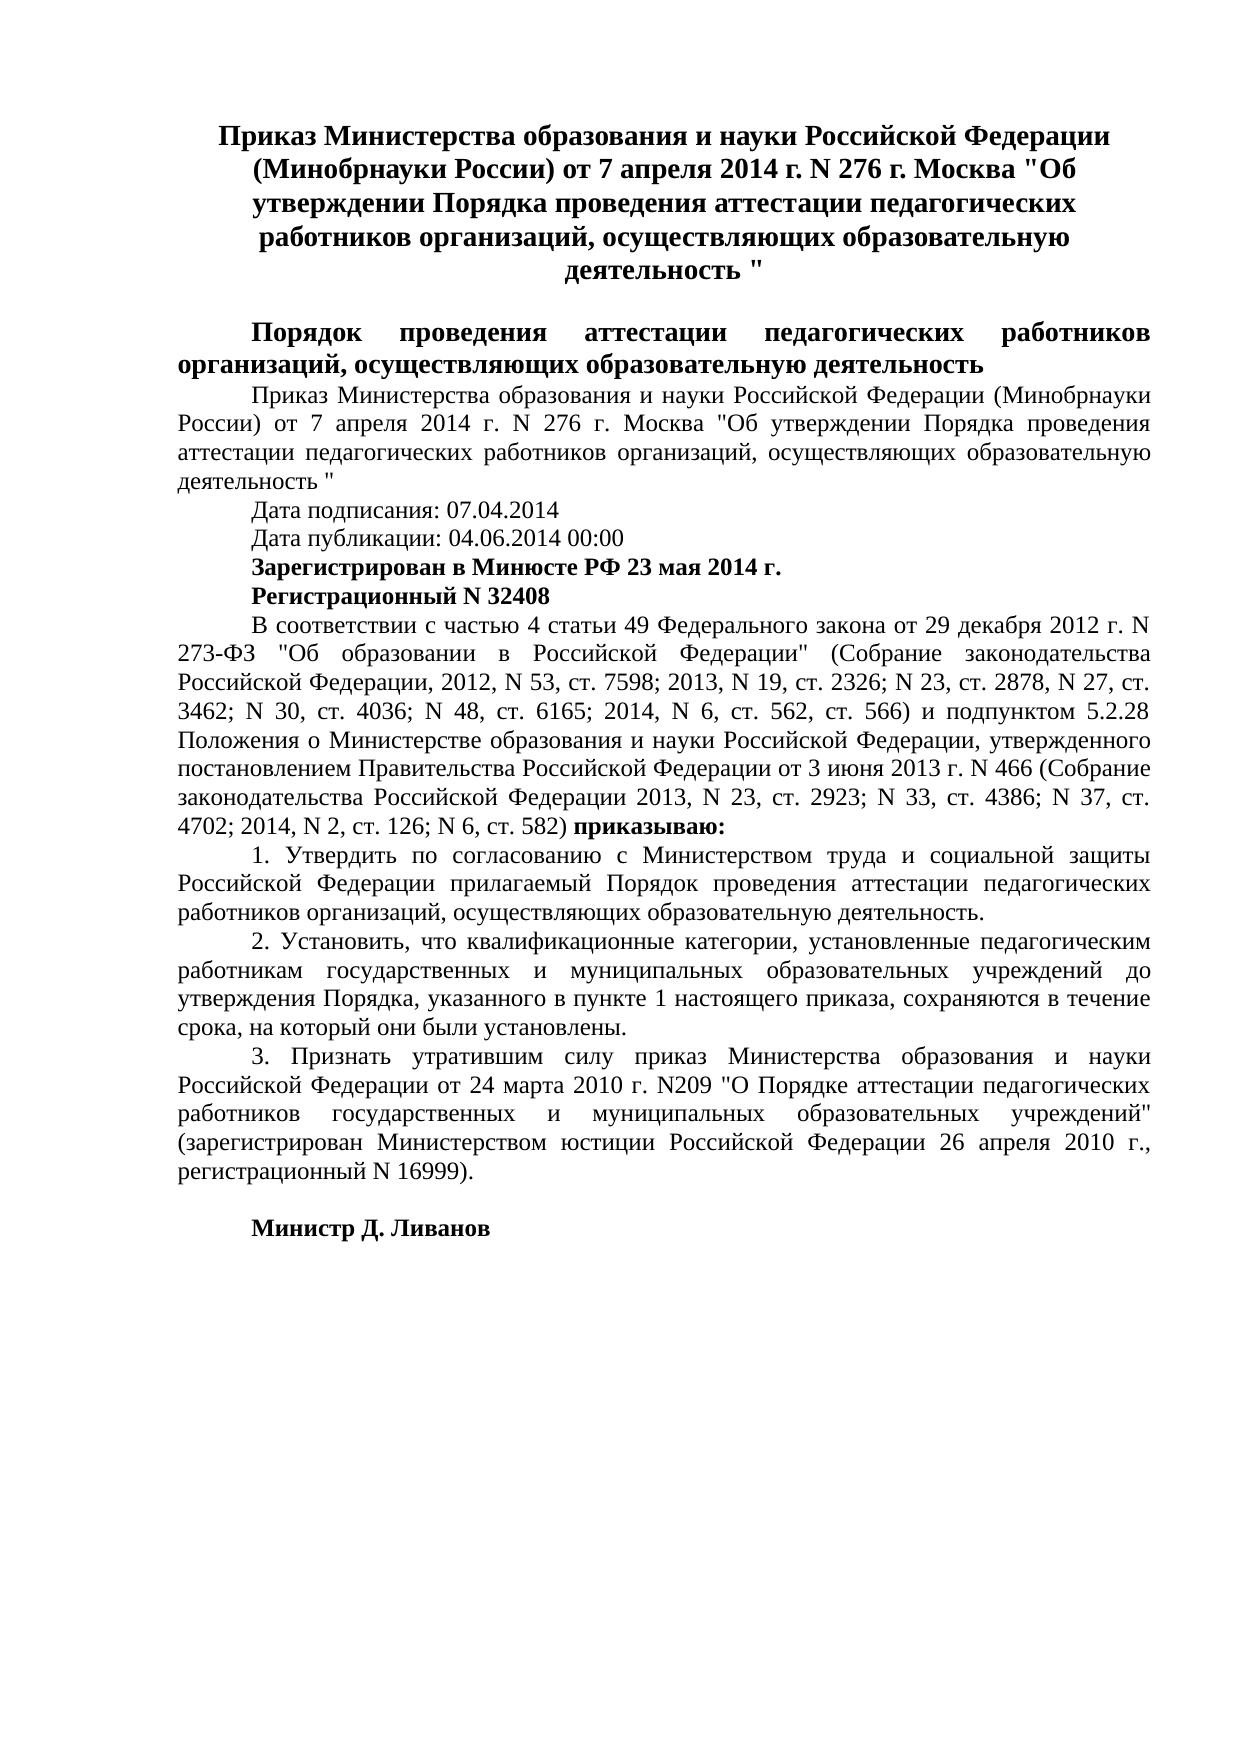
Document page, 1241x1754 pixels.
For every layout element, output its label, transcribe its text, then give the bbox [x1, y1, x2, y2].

text В соответствии с частью 4 статьи 49 Федерального закона от 29 декабря 2012 г. N 273-ФЗ "Об образовании в Российской Федерации" (Собрание законодательства Российской Федерации, 2012, N 53, ст. 7598; 2013, N 19, ст. 2326; N 23, ст. 2878, N 27, ст. 3462; N 30, ст. 4036; N 48, ст. 6165; 2014, N 6, ст. 562, ст. 566) и подпунктом 5.2.28 Положения о Министерстве образования и науки Российской Федерации, утвержденного постановлением Правительства Российской Федерации от 3 июня 2013 г. N 466 (Собрание законодательства Российской Федерации 2013, N 23, ст. 2923; N 33, ст. 4386; N 37, ст. 4702; 2014, N 2, ст. 126; N 6, ст. 582) приказываю: [177, 610, 1152, 840]
text Дата подписания: 07.04.2014 [177, 495, 1152, 523]
text Зарегистрирован в Минюсте РФ 23 мая 2014 г. [177, 552, 1152, 581]
text Приказ Министерства образования и науки Российской Федерации (Минобрнауки России) от 7 апреля 2014 г. N 276 г. Москва "Об утверждении Порядка проведения аттестации педагогических работников организаций, осуществляющих образовательную деятельность " [177, 118, 1152, 286]
text Приказ Министерства образования и науки Российской Федерации (Минобрнауки России) от 7 апреля 2014 г. N 276 г. Москва "Об утверждении Порядка проведения аттестации педагогических работников организаций, осуществляющих образовательную деятельность " [177, 380, 1152, 495]
text Дата публикации: 04.06.2014 00:00 [177, 523, 1152, 552]
text Регистрационный N 32408 [177, 581, 1152, 610]
text 3. Признать утратившим силу приказ Министерства образования и науки Российской Федерации от 24 марта 2010 г. N209 "О Порядке аттестации педагогических работников государственных и муниципальных образовательных учреждений" (зарегистрирован Министерством юстиции Российской Федерации 26 апреля 2010 г., регистрационный N 16999). [177, 1041, 1152, 1185]
text Министр Д. Ливанов [177, 1213, 1152, 1242]
text 1. Утвердить по согласованию с Министерством труда и социальной защиты Российской Федерации прилагаемый Порядок проведения аттестации педагогических работников организаций, осуществляющих образовательную деятельность. [177, 840, 1152, 926]
text 2. Установить, что квалификационные категории, установленные педагогическим работникам государственных и муниципальных образовательных учреждений до утверждения Порядка, указанного в пункте 1 настоящего приказа, сохраняются в течение срока, на который они были установлены. [177, 926, 1152, 1041]
text Порядок проведения аттестации педагогических работников организаций, осуществляющих образовательную деятельность [177, 315, 1152, 380]
